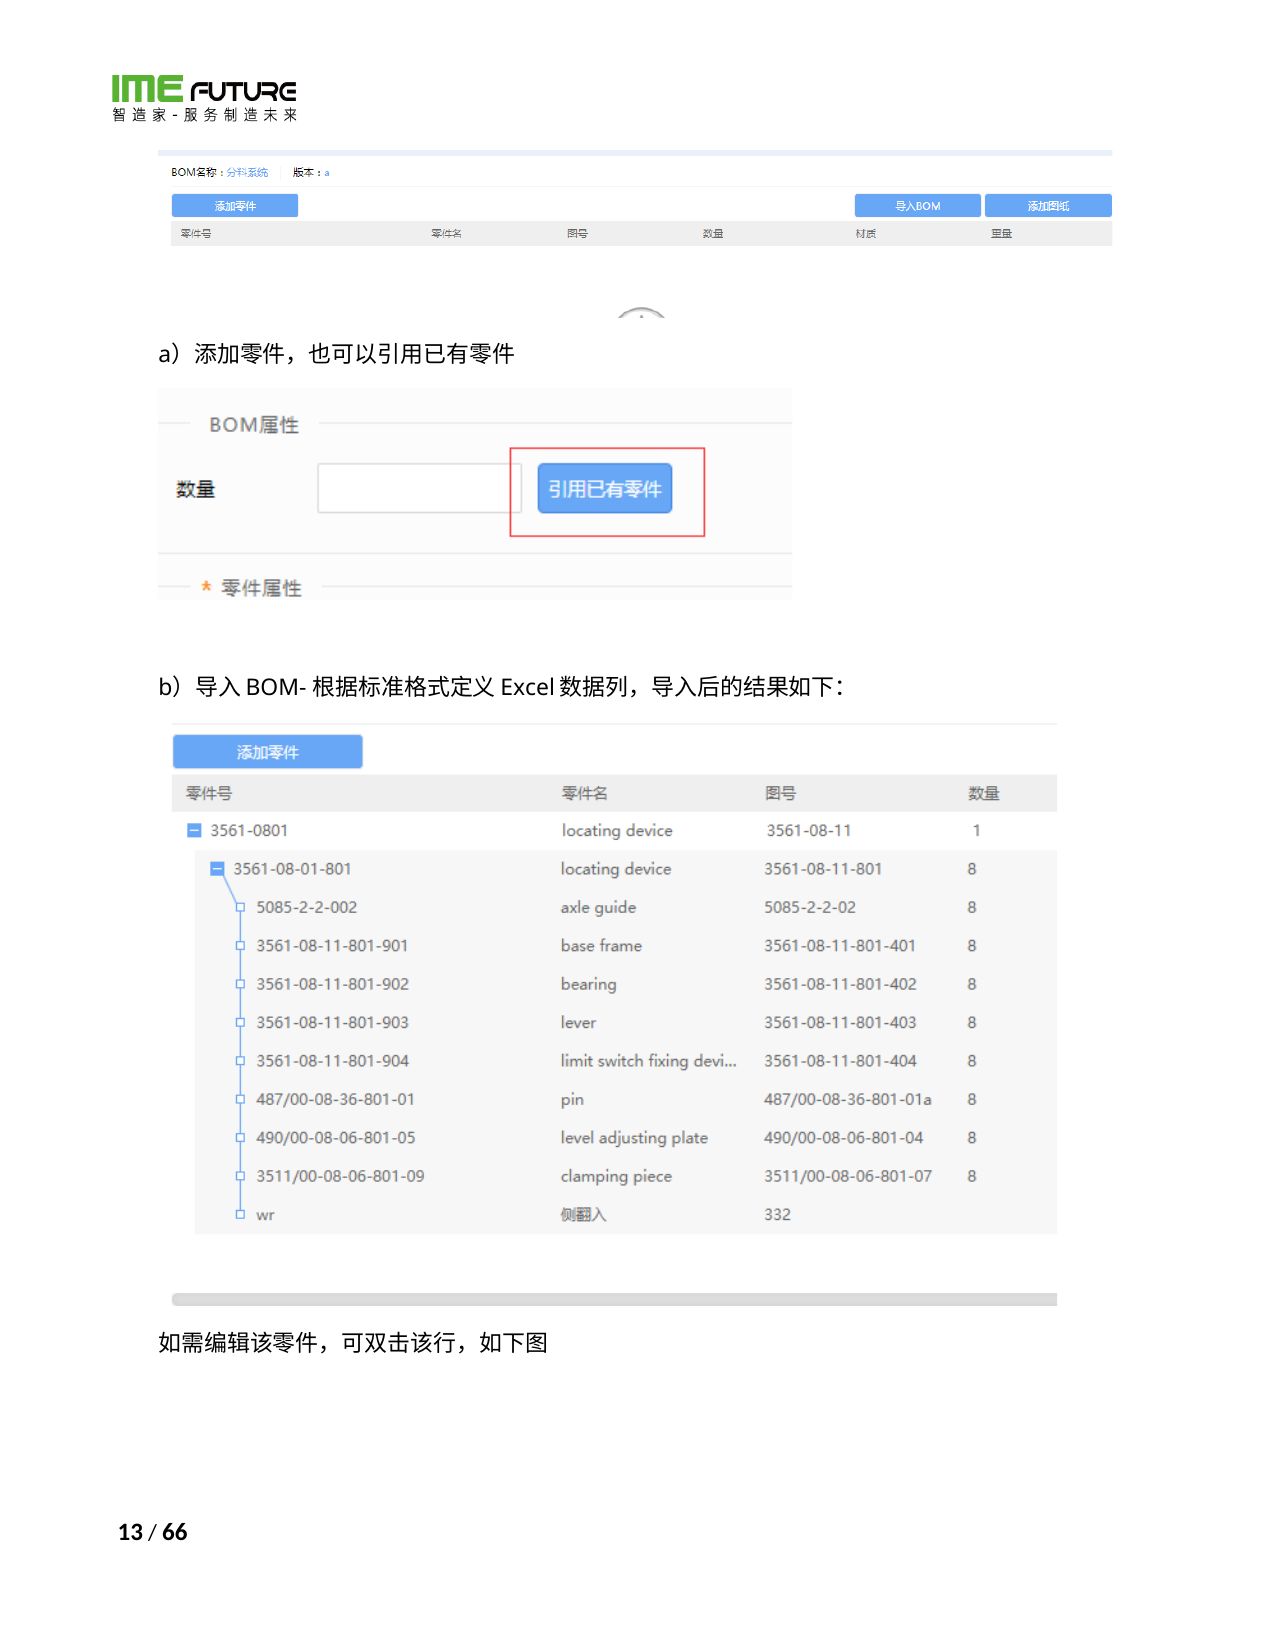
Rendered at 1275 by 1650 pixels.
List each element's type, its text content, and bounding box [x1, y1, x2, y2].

text 如需编辑该零件，可双击该行，如下图 [112, 1325, 1163, 1358]
picture [158, 388, 793, 600]
picture [112, 75, 297, 122]
picture [158, 150, 1113, 318]
picture [158, 721, 1058, 1306]
text b）导入BOM- 根据标准格式定义Excel数据列，导入后的结果如下： [112, 669, 1163, 702]
text a）添加零件，也可以引用已有零件 [112, 336, 1163, 369]
